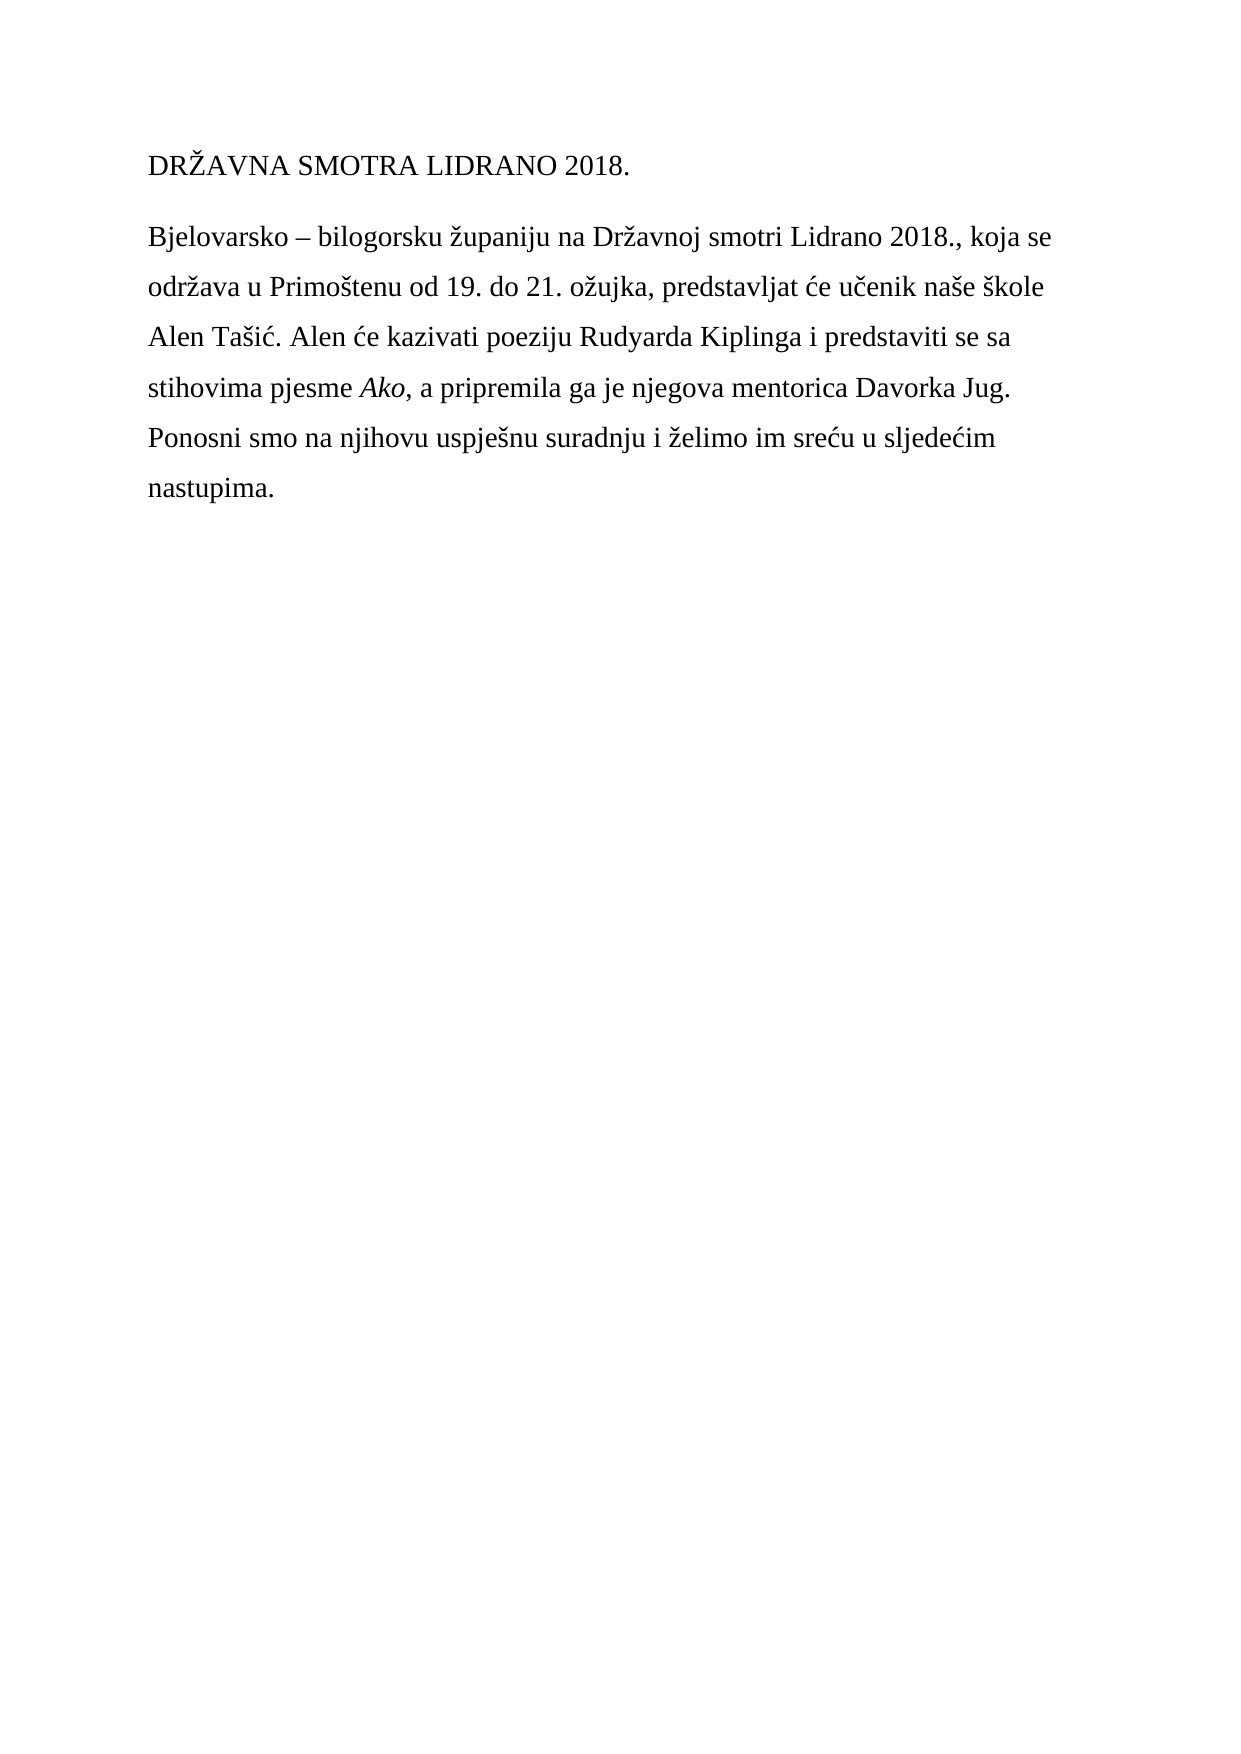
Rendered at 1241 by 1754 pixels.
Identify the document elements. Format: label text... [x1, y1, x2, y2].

text Bjelovarsko – bilogorsku županiju na Državnoj smotri Lidrano 2018., koja se održava u Primoštenu od 19. do 21. ožujka, predstavljat će učenik naše škole Alen Tašić. Alen će kazivati poeziju Rudyarda Kiplinga i predstaviti se sa stihovima pjesme Ako, a pripremila ga je njegova mentorica Davorka Jug. Ponosni smo na njihovu uspješnu suradnju i želimo im sreću u sljedećim nastupima. [148, 219, 1093, 504]
text DRŽAVNA SMOTRA LIDRANO 2018. [148, 148, 1093, 181]
